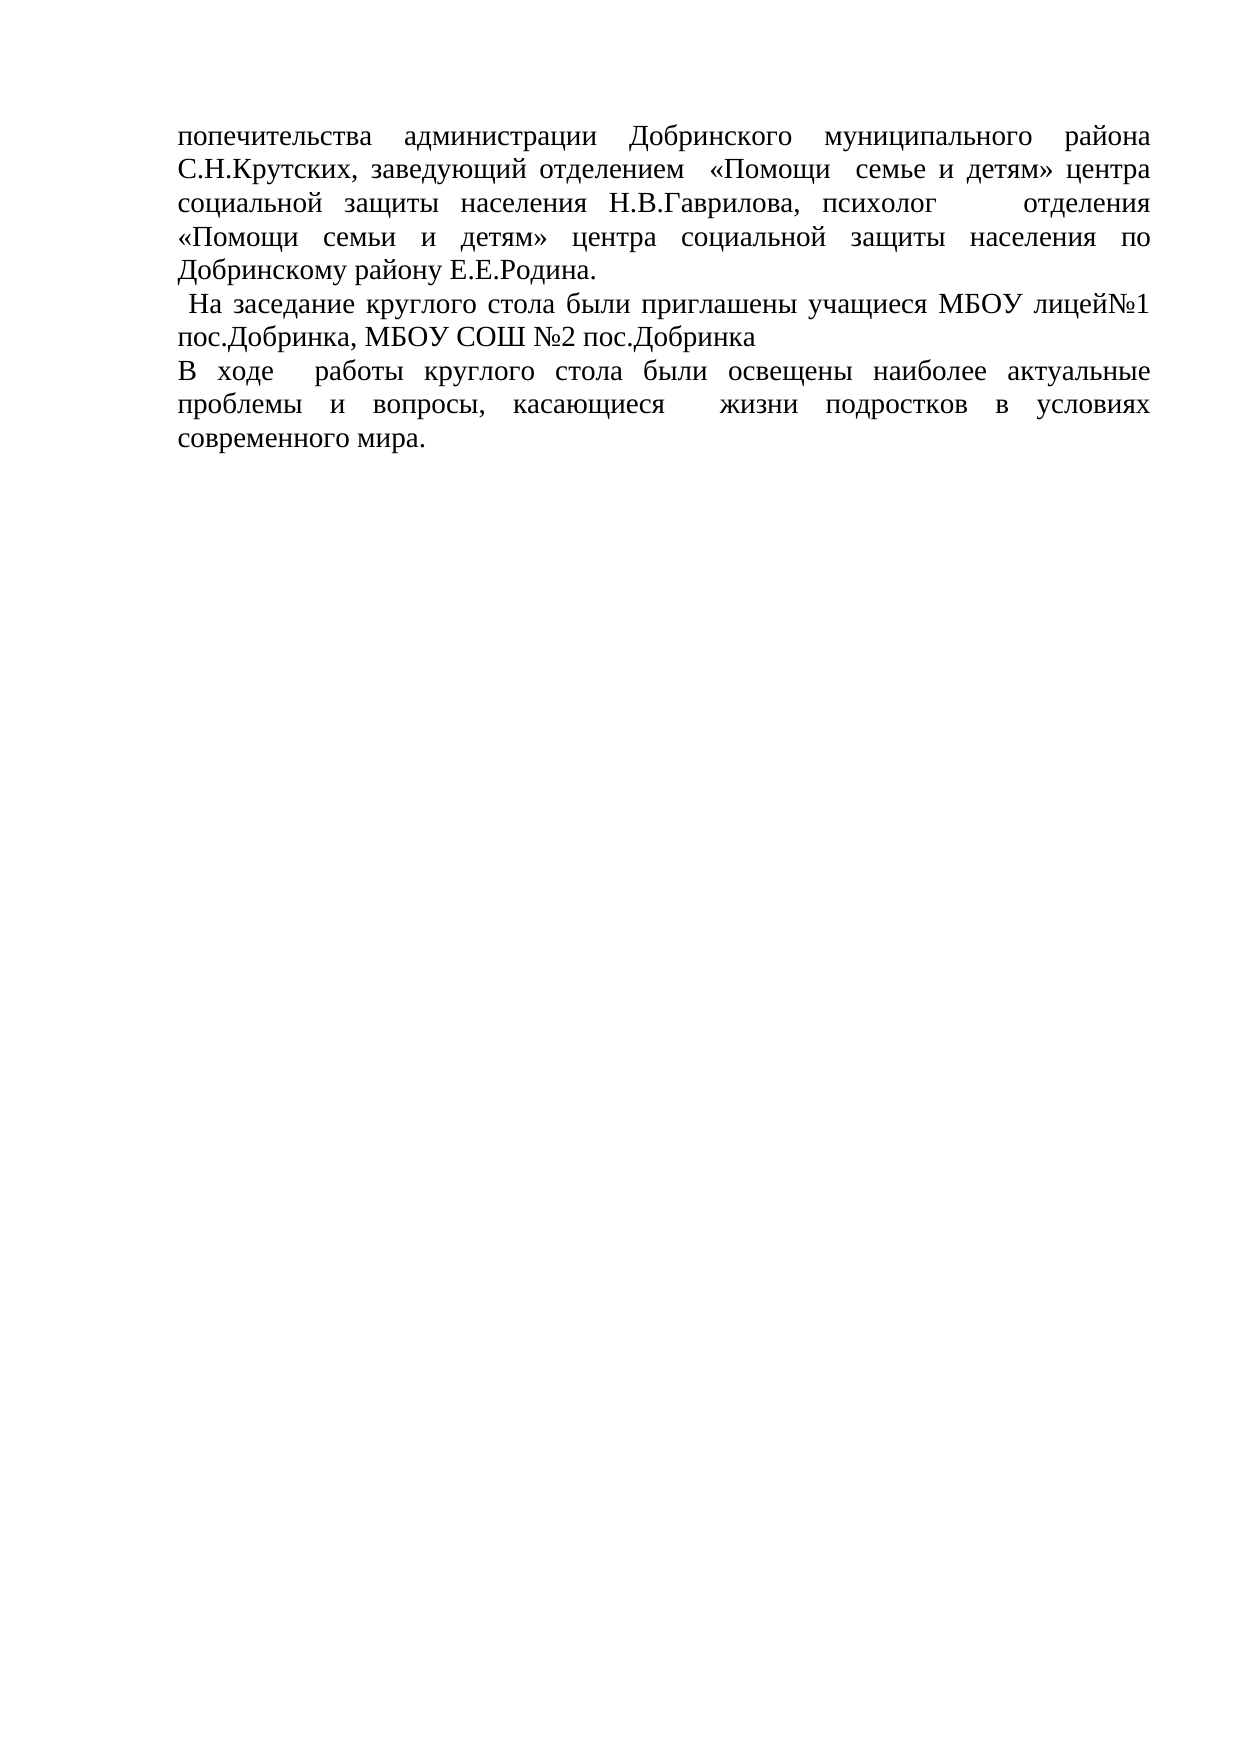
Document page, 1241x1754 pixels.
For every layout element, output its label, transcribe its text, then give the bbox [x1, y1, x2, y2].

text На заседание круглого стола были приглашены учащиеся МБОУ лицей№1 пос.Добринка, МБОУ СОШ №2 пос.Добринка [177, 286, 1152, 353]
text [177, 118, 1152, 286]
text В ходе работы круглого стола были освещены наиболее актуальные проблемы и вопросы, касающиеся жизни подростков в условиях современного мира. [177, 353, 1152, 453]
